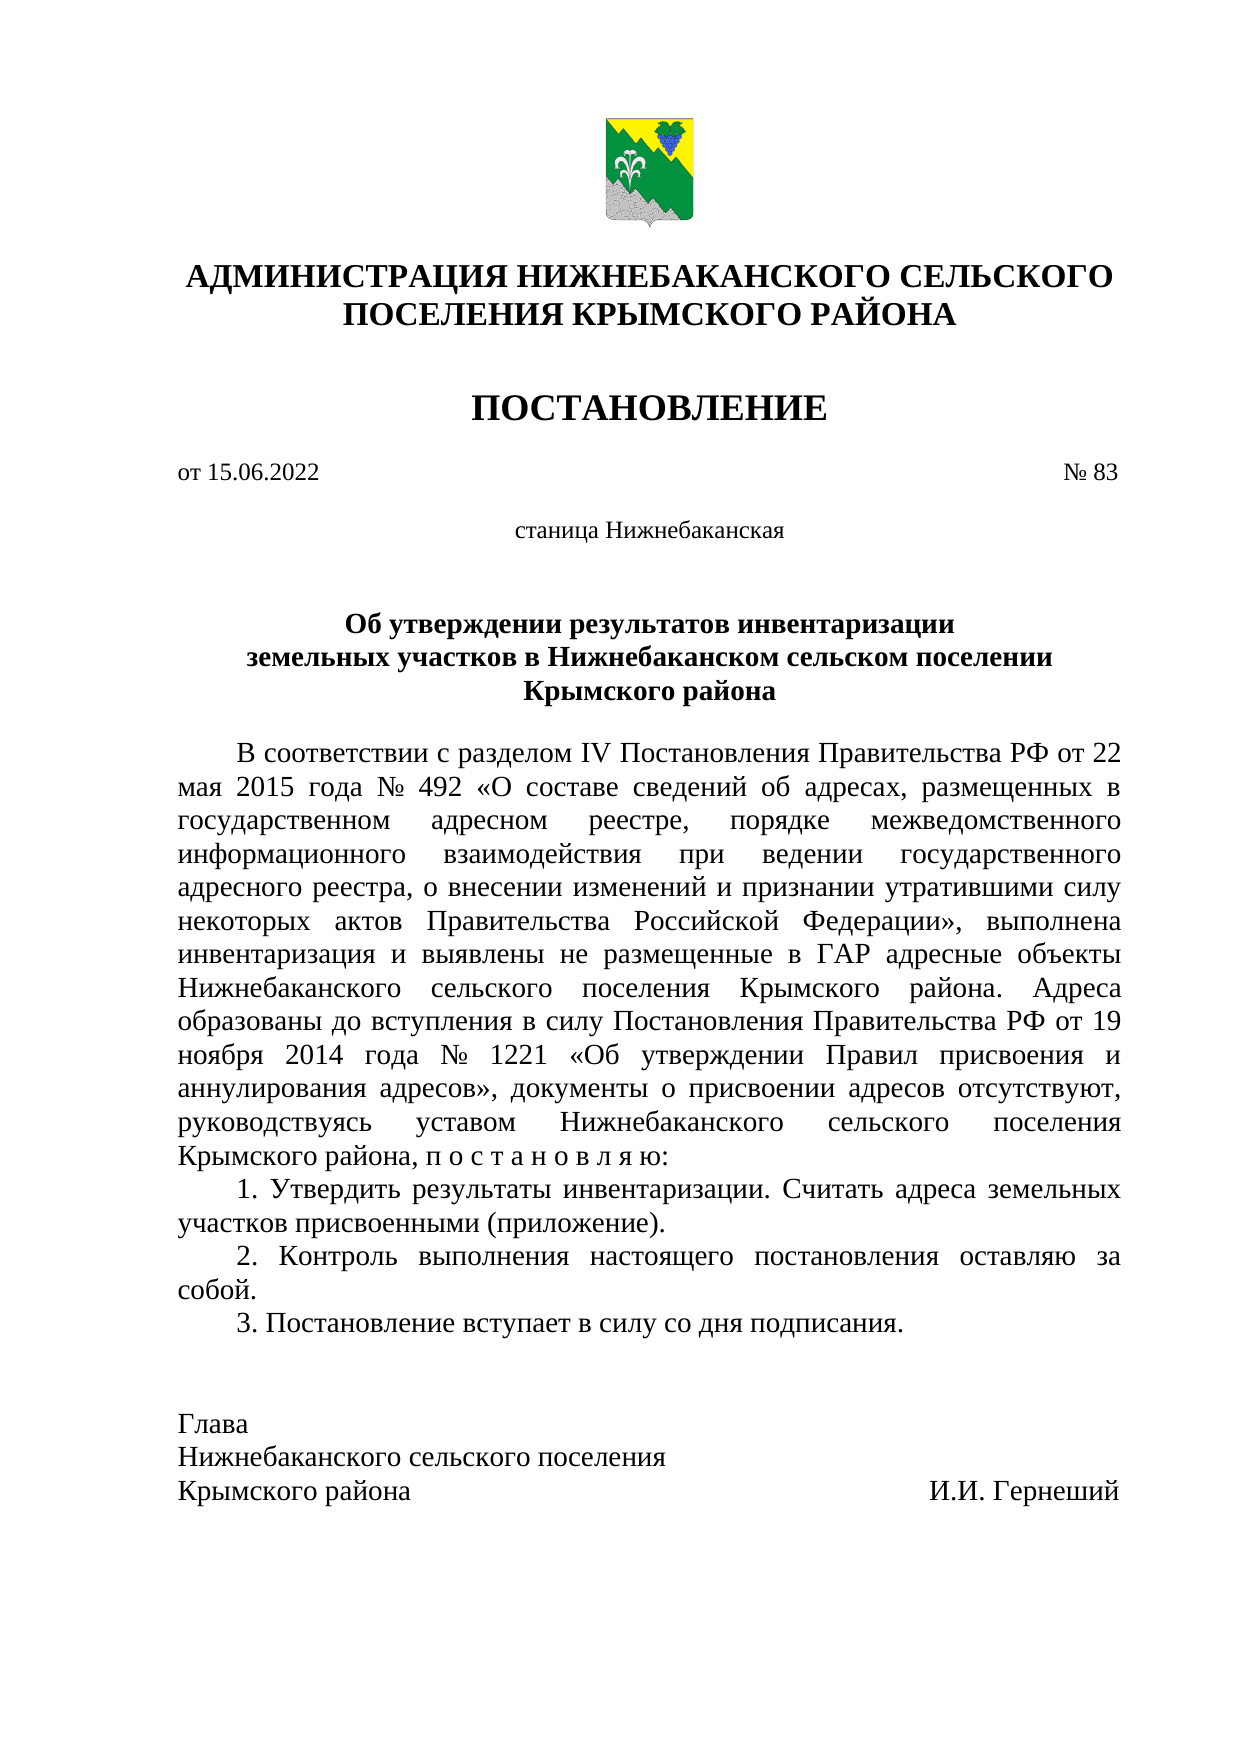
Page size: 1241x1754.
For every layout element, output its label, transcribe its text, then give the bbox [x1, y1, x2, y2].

text 1. Утвердить результаты инвентаризации. Считать адреса земельных участков присвоенными (приложение). [177, 1171, 1122, 1238]
text 3. Постановление вступает в силу со дня подписания. [177, 1305, 1122, 1339]
text от 15.06.2022 № 83 [177, 457, 1122, 486]
text Глава Нижнебаканского сельского поселения [177, 1406, 1122, 1473]
text Крымского района И.И. Гернеший [177, 1473, 1122, 1507]
text 2. Контроль выполнения настоящего постановления оставляю за собой. [177, 1238, 1122, 1305]
text АДМИНИСТРАЦИЯ НИЖНЕБАКАНСКОГО СЕЛЬСКОГО ПОСЕЛЕНИЯ КРЫМСКОГО РАЙОНА [177, 256, 1122, 333]
text В соответствии с разделом IV Постановления Правительства РФ от 22 мая 2015 года № 492 «О составе сведений об адресах, размещенных в государственном адресном реестре, порядке межведомственного информационного взаимодействия при ведении государственного адресного реестра, о внесении изменений и признании утратившими силу некоторых актов Правительства Российской Федерации», выполнена инвентаризация и выявлены не размещенные в ГАР адресные объекты Нижнебаканского сельского поселения Крымского района. Адреса образованы до вступления в силу Постановления Правительства РФ от 19 ноября 2014 года № 1221 «Об утверждении Правил присвоения и аннулирования адресов», документы о присвоении адресов отсутствуют, руководствуясь уставом Нижнебаканского сельского поселения Крымского района, п о с т а н о в л я ю: [177, 735, 1122, 1171]
text Об утверждении результатов инвентаризации [177, 606, 1122, 639]
picture [605, 118, 694, 228]
text земельных участков в Нижнебаканском сельском поселении [177, 639, 1122, 673]
text станица Нижнебаканская [177, 515, 1122, 543]
text Крымского района [177, 673, 1122, 706]
text ПОСТАНОВЛЕНИЕ [177, 385, 1122, 428]
